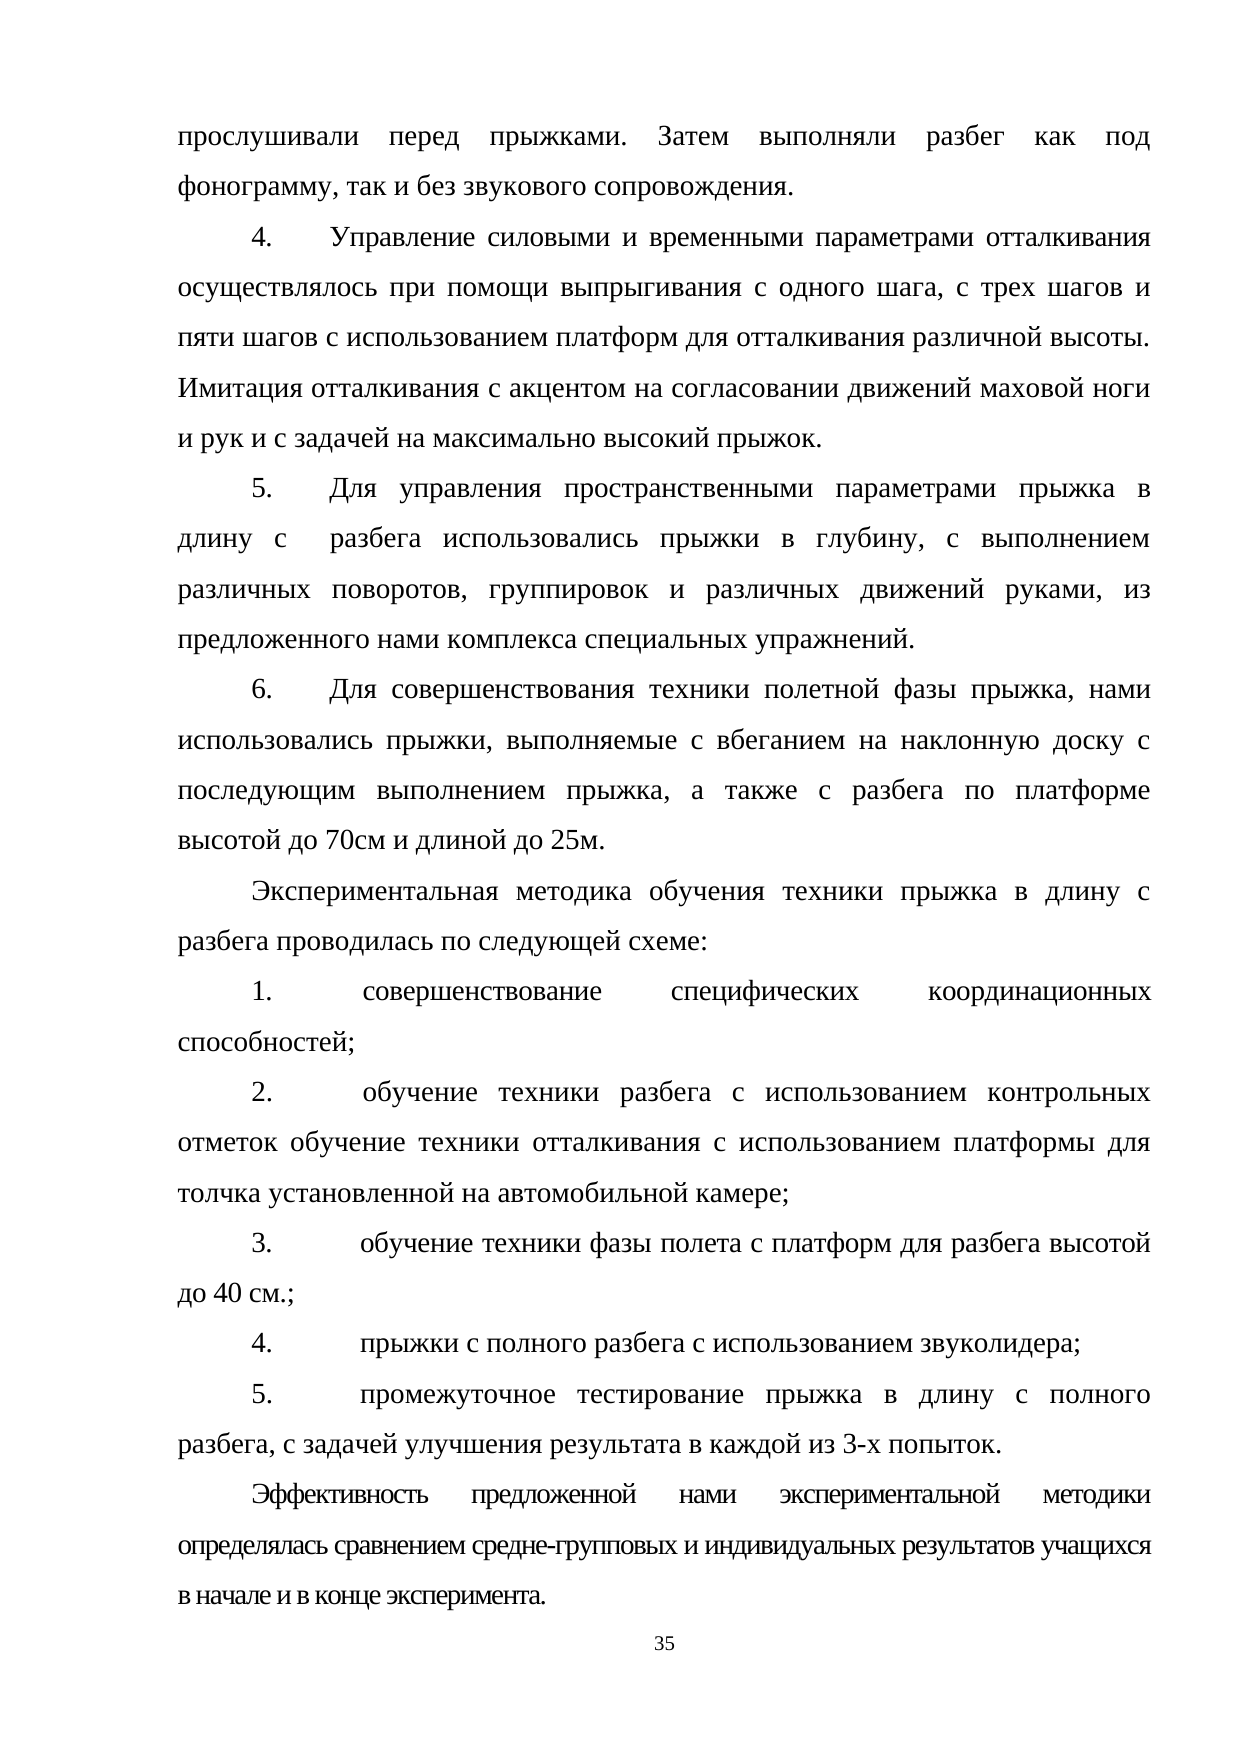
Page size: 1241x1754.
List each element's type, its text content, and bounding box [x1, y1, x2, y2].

list обучение техники разбега с использованием контрольных отметок обучение техники отталкивания с использованием платформы для толчка установленной на автомобильной камере; [177, 1074, 1152, 1208]
text Эффективность предложенной нами экспериментальной методики определялась сравнением средне-групповых и индивидуальных результатов учащихся в начале и в конце эксперимента. [177, 1477, 1152, 1611]
list обучение техники фазы полета с платформ для разбега высотой до 40 см.; [177, 1225, 1152, 1309]
list промежуточное тестирование прыжка в длину с полного разбега, с задачей улучшения результата в каждой из 3-х попыток. [177, 1376, 1152, 1460]
list совершенствование специфических координационных способностей; [177, 973, 1152, 1057]
list Для управления пространственными параметрами прыжка в длину с разбега использовались прыжки в глубину, с выполнением различных поворотов, группировок и различных движений руками, из предложенного нами комплекса специальных упражнений. [177, 470, 1152, 655]
list Для совершенствования техники полетной фазы прыжка, нами использовались прыжки, выполняемые с вбеганием на наклонную доску с последующим выполнением прыжка, а также с разбега по платформе высотой до 70см и длиной до 25м. [177, 672, 1152, 856]
list прыжки с полного разбега с использованием звуколидера; [177, 1326, 1152, 1359]
list Управление силовыми и временными параметрами отталкивания осуществлялось при помощи выпрыгивания с одного шага, с трех шагов и пяти шагов с использованием платформ для отталкивания различной высоты. Имитация отталкивания с акцентом на согласовании движений маховой ноги и рук и с задачей на максимально высокий прыжок. [177, 219, 1152, 453]
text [177, 118, 1152, 202]
text Экспериментальная методика обучения техники прыжка в длину с разбега проводилась по следующей схеме: [177, 873, 1152, 957]
